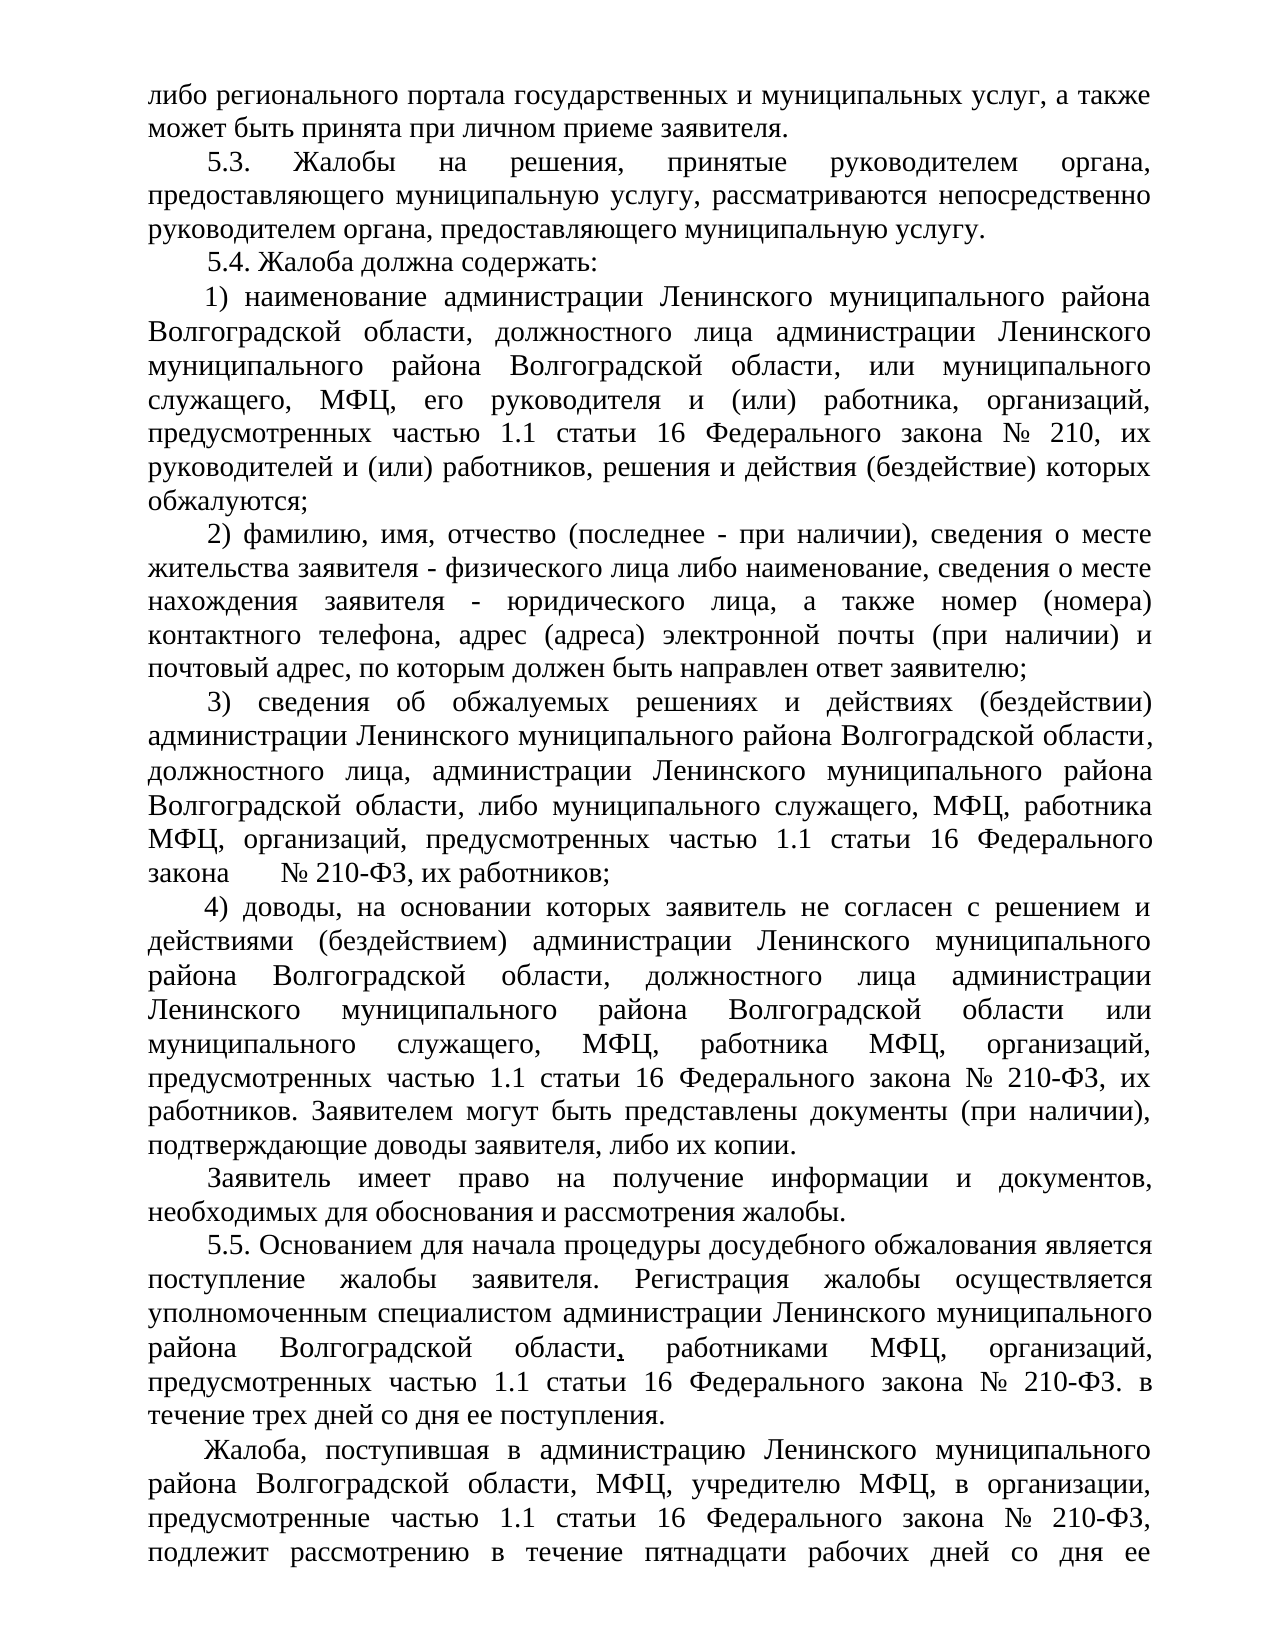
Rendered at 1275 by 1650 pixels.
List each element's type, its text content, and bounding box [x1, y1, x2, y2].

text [148, 1431, 1152, 1567]
text 5.4. Жалоба должна содержать: [148, 244, 1153, 278]
text 5.5. Основанием для начала процедуры досудебного обжалования является поступление жалобы заявителя. Регистрация жалобы осуществляется уполномоченным специалистом администрации Ленинского муниципального района Волгоградской области, работниками МФЦ, организаций, предусмотренных частью 1.1 статьи 16 Федерального закона № 210-ФЗ. в течение трех дней со дня ее поступления. [148, 1227, 1153, 1431]
text 3) сведения об обжалуемых решениях и действиях (бездействии) администрации Ленинского муниципального района Волгоградской области, должностного лица, администрации Ленинского муниципального района Волгоградской области, либо муниципального служащего, МФЦ, работника МФЦ, организаций, предусмотренных частью 1.1 статьи 16 Федерального закона № 210-ФЗ, их работников; [148, 684, 1153, 889]
text 1) наименование администрации Ленинского муниципального района Волгоградской области, должностного лица администрации Ленинского муниципального района Волгоградской области, или муниципального служащего, МФЦ, его руководителя и (или) работника, организаций, предусмотренных частью 1.1 статьи 16 Федерального закона № 210, их руководителей и (или) работников, решения и действия (бездействие) которых обжалуются; [148, 278, 1152, 516]
text Заявитель имеет право на получение информации и документов, необходимых для обоснования и рассмотрения жалобы. [148, 1160, 1153, 1227]
text 2) фамилию, имя, отчество (последнее - при наличии), сведения о месте жительства заявителя - физического лица либо наименование, сведения о месте нахождения заявителя - юридического лица, а также номер (номера) контактного телефона, адрес (адреса) электронной почты (при наличии) и почтовый адрес, по которым должен быть направлен ответ заявителю; [148, 516, 1153, 684]
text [148, 77, 1152, 144]
text 4) доводы, на основании которых заявитель не согласен с решением и действиями (бездействием) администрации Ленинского муниципального района Волгоградской области, должностного лица администрации Ленинского муниципального района Волгоградской области или муниципального служащего, МФЦ, работника МФЦ, организаций, предусмотренных частью 1.1 статьи 16 Федерального закона № 210-ФЗ, их работников. Заявителем могут быть представлены документы (при наличии), подтверждающие доводы заявителя, либо их копии. [148, 889, 1152, 1160]
text 5.3. Жалобы на решения, принятые руководителем органа, предоставляющего муниципальную услугу, рассматриваются непосредственно руководителем органа, предоставляющего муниципальную услугу. [148, 144, 1152, 244]
